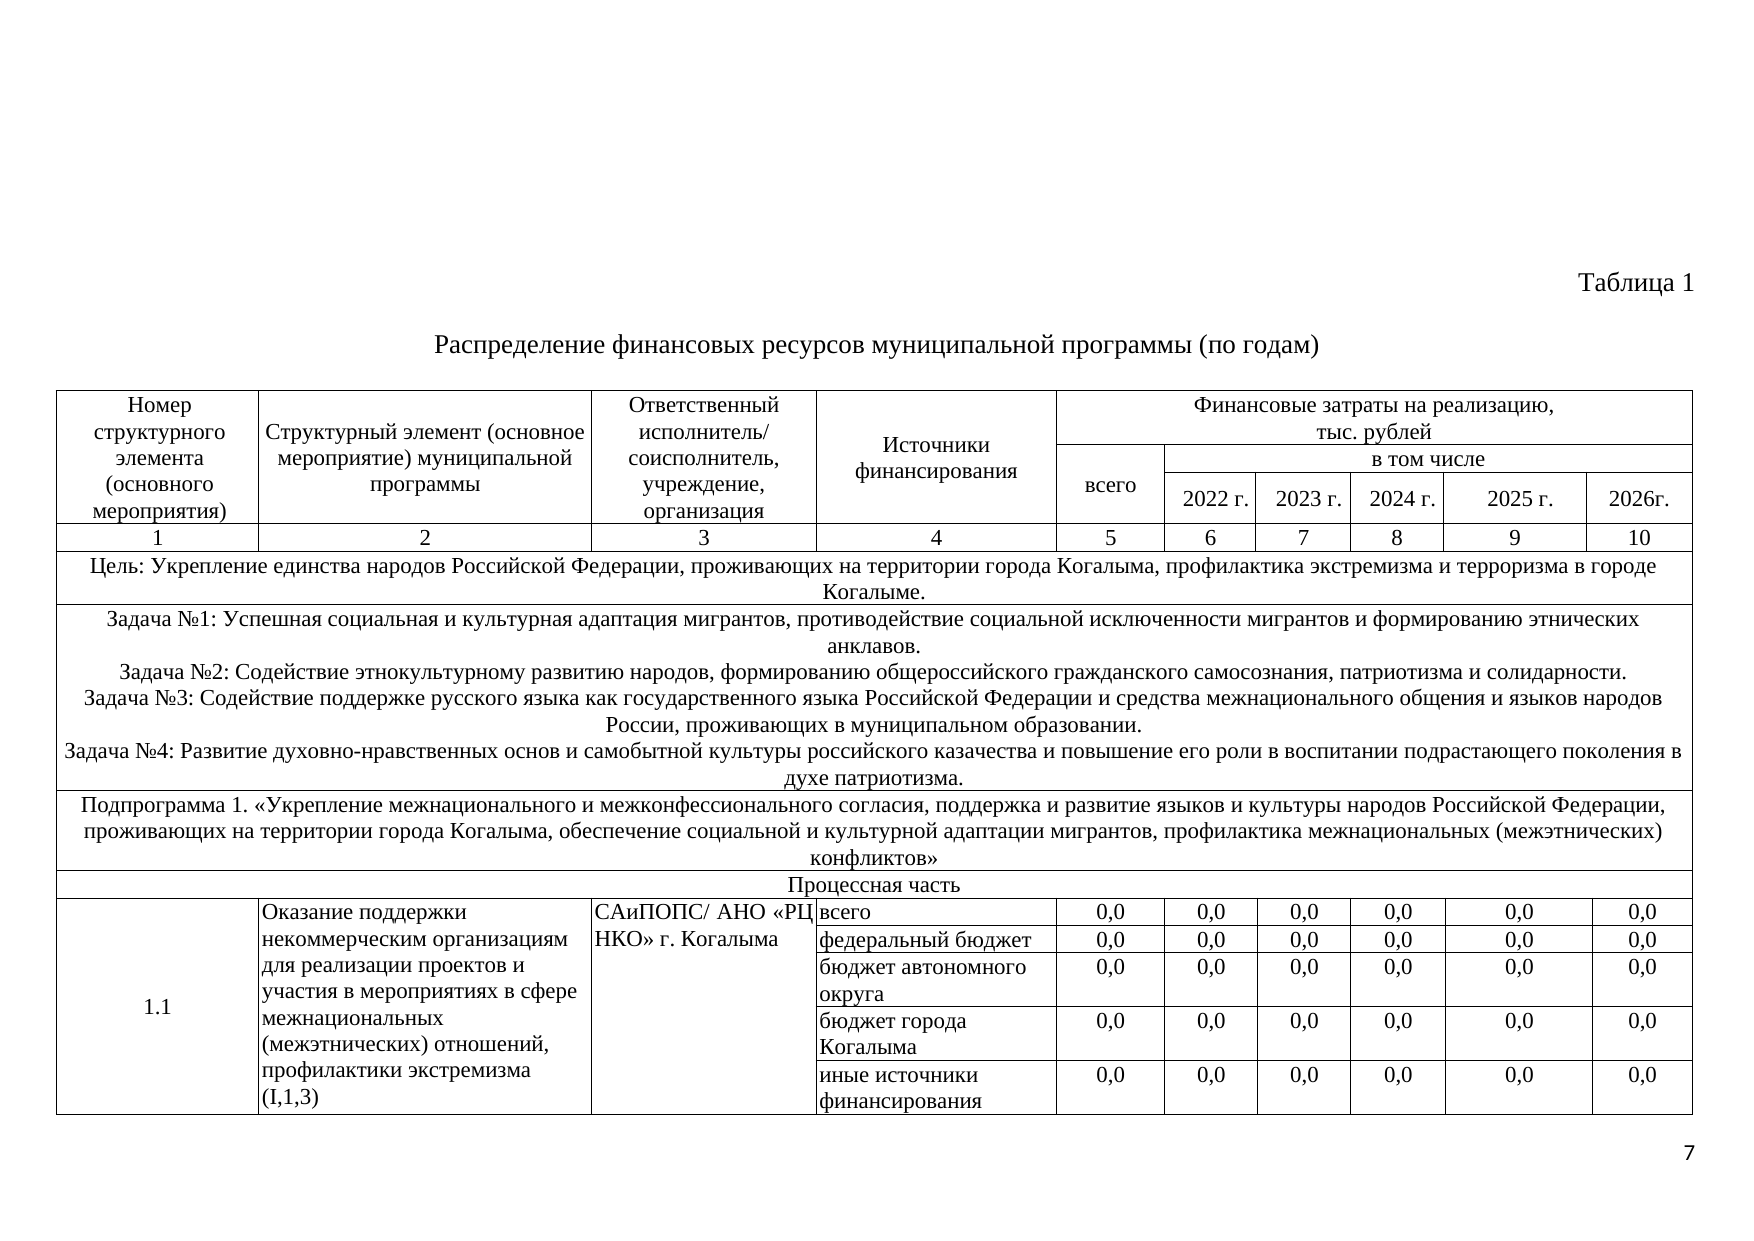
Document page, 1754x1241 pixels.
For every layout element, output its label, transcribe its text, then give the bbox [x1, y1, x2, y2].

table_cell 9 [1444, 524, 1586, 551]
table_cell иные источники финансирования [817, 1061, 1056, 1113]
table_cell 0,0 [1165, 899, 1257, 925]
table_cell 2024 г. [1351, 473, 1443, 523]
table_cell 0,0 [1258, 1061, 1350, 1113]
table_cell Цель: Укрепление единства народов Российской Федерации, проживающих на территории города Когалыма, профилактика экстремизма и терроризма в городе Когалыме. [57, 552, 1692, 604]
table_cell в том числе [1165, 445, 1692, 472]
table_cell 0,0 [1351, 1007, 1445, 1060]
table_cell 0,0 [1258, 1007, 1350, 1060]
table_cell 0,0 [1165, 953, 1257, 1006]
table_cell бюджет города Когалыма [817, 1007, 1056, 1060]
table_cell 0,0 [1593, 1061, 1692, 1113]
table_cell федеральный бюджет [817, 926, 1056, 952]
table_cell 2026г. [1587, 473, 1692, 523]
table_cell 0,0 [1593, 899, 1692, 925]
table_cell 0,0 [1165, 1061, 1257, 1113]
table_cell 10 [1587, 524, 1692, 551]
table_cell 0,0 [1446, 953, 1592, 1006]
table_cell 2 [259, 524, 591, 551]
table_header Ответственный исполнитель/ соисполнитель, учреждение, организация [592, 391, 816, 523]
table_cell 0,0 [1057, 899, 1164, 925]
table_cell САиПОПС/ АНО «РЦ НКО» г. Когалыма [592, 899, 816, 1113]
table_cell 7 [1256, 524, 1350, 551]
table_header Финансовые затраты на реализацию, тыс. рублей [1057, 391, 1692, 444]
table_cell 3 [592, 524, 816, 551]
table_header Источники финансирования [817, 391, 1056, 523]
table_cell 0,0 [1446, 1007, 1592, 1060]
table_cell 0,0 [1165, 926, 1257, 952]
table_cell 0,0 [1057, 953, 1164, 1006]
table_cell 0,0 [1351, 926, 1445, 952]
table_cell бюджет автономного округа [817, 953, 1056, 1006]
table_cell Подпрограмма 1. «Укрепление межнационального и межконфессионального согласия, поддержка и развитие языков и культуры народов Российской Федерации, проживающих на территории города Когалыма, обеспечение социальной и культурной адаптации мигрантов, профилактика межнациональных (межэтнических) конфликтов» [57, 791, 1692, 870]
table_cell 2022 г. [1165, 473, 1255, 523]
table_cell 0,0 [1593, 926, 1692, 952]
table_cell 8 [1351, 524, 1443, 551]
table_cell 0,0 [1446, 926, 1592, 952]
table_cell 0,0 [1351, 899, 1445, 925]
table_cell 5 [1057, 524, 1164, 551]
table_cell 0,0 [1446, 899, 1592, 925]
table_cell Задача №1: Успешная социальная и культурная адаптация мигрантов, противодействие социальной исключенности мигрантов и формированию этнических анклавов. Задача №2: Содействие этнокультурному развитию народов, формированию общероссийского гражданского самосознания, патриотизма и солидарности. Задача №3: Содействие поддержке русского языка как государственного языка Российской Федерации и средства межнационального общения и языков народов России, проживающих в муниципальном образовании. Задача №4: Развитие духовно-нравственных основ и самобытной культуры российского казачества и повышение его роли в воспитании подрастающего поколения в духе патриотизма. [57, 605, 1692, 790]
table_cell 0,0 [1258, 953, 1350, 1006]
table_cell 1.1 [57, 899, 258, 1113]
table_header Номер структурного элемента (основного мероприятия) [57, 391, 258, 523]
text Распределение финансовых ресурсов муниципальной программы (по годам) [59, 328, 1695, 359]
table_header Структурный элемент (основное мероприятие) муниципальной программы [259, 391, 591, 523]
table_cell 6 [1165, 524, 1255, 551]
table_cell 0,0 [1351, 1061, 1445, 1113]
table_cell 2023 г. [1256, 473, 1350, 523]
table_cell 0,0 [1258, 899, 1350, 925]
table_cell 0,0 [1593, 1007, 1692, 1060]
table_cell 2025 г. [1444, 473, 1586, 523]
table_cell Процессная часть [57, 871, 1692, 897]
table_cell всего [817, 899, 1056, 925]
table_cell 0,0 [1351, 953, 1445, 1006]
table_cell 0,0 [1165, 1007, 1257, 1060]
table_cell 1 [57, 524, 258, 551]
table_cell 4 [817, 524, 1056, 551]
table_cell 0,0 [1057, 926, 1164, 952]
table_cell 0,0 [1593, 953, 1692, 1006]
table_cell 0,0 [1057, 1061, 1164, 1113]
text Таблица 1 [59, 266, 1695, 297]
table_cell 0,0 [1446, 1061, 1592, 1113]
table_cell Оказание поддержки некоммерческим организациям для реализации проектов и участия в мероприятиях в сфере межнациональных (межэтнических) отношений, профилактики экстремизма (I,1,3) [259, 899, 591, 1113]
table_cell всего [1057, 445, 1164, 523]
table_cell 0,0 [1057, 1007, 1164, 1060]
table_cell 0,0 [1258, 926, 1350, 952]
